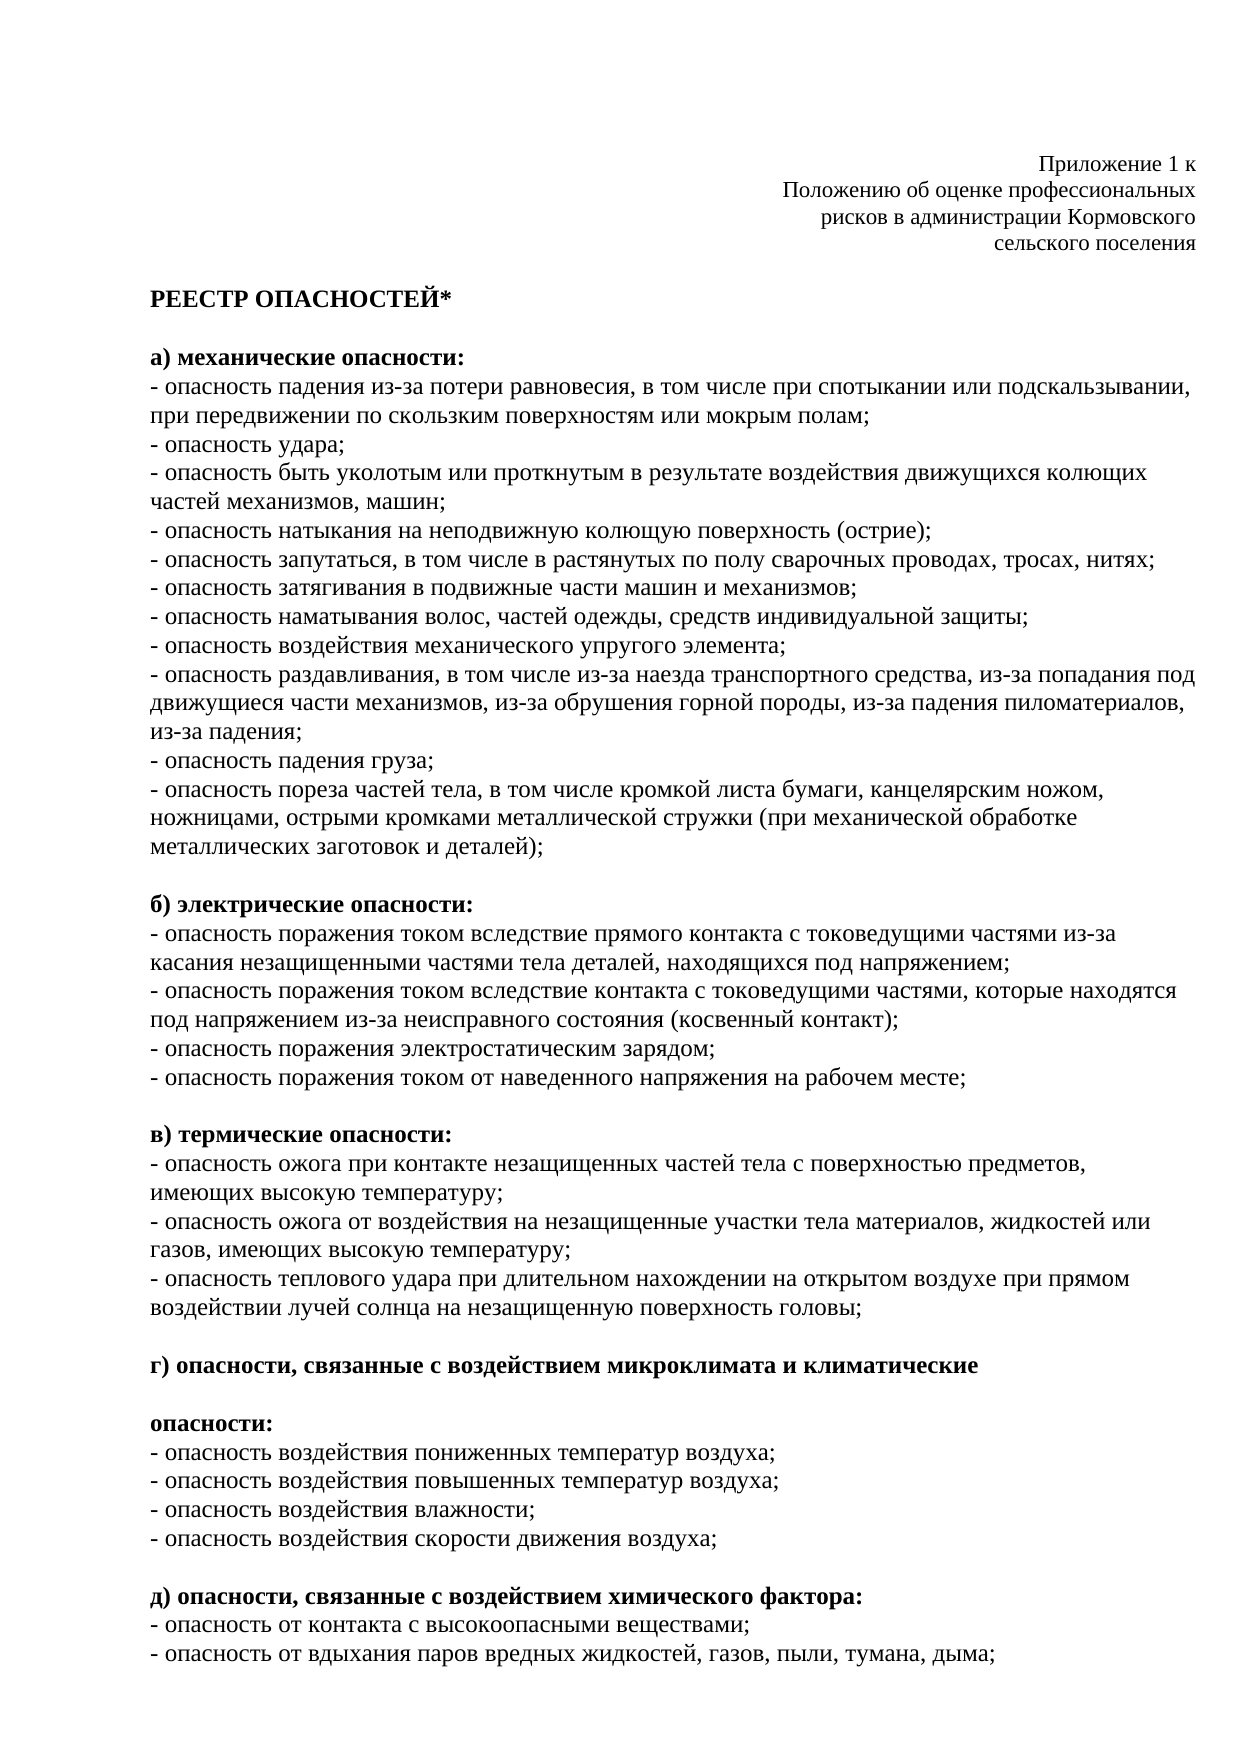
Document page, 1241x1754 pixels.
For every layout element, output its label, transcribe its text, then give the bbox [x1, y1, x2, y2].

text - опасность от контакта с высокоопасными веществами; [150, 1609, 1196, 1638]
text - опасность поражения током вследствие прямого контакта с токоведущими частями из-за касания незащищенными частями тела деталей, находящихся под напряжением; [150, 918, 1196, 975]
text РЕЕСТР ОПАСНОСТЕЙ* [150, 284, 1196, 313]
text Положению об оценке профессиональных [150, 176, 1196, 203]
text - опасность удара; [150, 429, 1196, 457]
text - опасность воздействия скорости движения воздуха; [150, 1523, 1196, 1552]
text рисков в администрации Кормовского [150, 203, 1196, 229]
text г) опасности, связанные с воздействием микроклимата и климатические [150, 1350, 1196, 1379]
text - опасность воздействия механического упругого элемента; [150, 630, 1196, 659]
text в) термические опасности: [150, 1119, 1196, 1148]
text - опасность воздействия влажности; [150, 1494, 1196, 1523]
text - опасность поражения током от наведенного напряжения на рабочем месте; [150, 1062, 1196, 1090]
text опасности: [150, 1408, 1196, 1437]
text - опасность наматывания волос, частей одежды, средств индивидуальной защиты; [150, 601, 1196, 630]
text б) электрические опасности: [150, 889, 1196, 918]
text - опасность запутаться, в том числе в растянутых по полу сварочных проводах, тросах, нитях; [150, 544, 1196, 572]
text - опасность ожога от воздействия на незащищенные участки тела материалов, жидкостей или газов, имеющих высокую температуру; [150, 1206, 1196, 1263]
text - опасность падения из-за потери равновесия, в том числе при спотыкании или подскальзывании, при передвижении по скользким поверхностям или мокрым полам; [150, 371, 1196, 429]
text сельского поселения [150, 229, 1196, 255]
text - опасность воздействия пониженных температур воздуха; [150, 1437, 1196, 1465]
text - опасность воздействия повышенных температур воздуха; [150, 1465, 1196, 1494]
text - опасность ожога при контакте незащищенных частей тела с поверхностью предметов, имеющих высокую температуру; [150, 1148, 1196, 1206]
text д) опасности, связанные с воздействием химического фактора: [150, 1581, 1196, 1609]
text - опасность поражения электростатическим зарядом; [150, 1033, 1196, 1062]
text - опасность теплового удара при длительном нахождении на открытом воздухе при прямом воздействии лучей солнца на незащищенную поверхность головы; [150, 1263, 1196, 1321]
text - опасность быть уколотым или проткнутым в результате воздействия движущихся колющих частей механизмов, машин; [150, 457, 1196, 515]
text Приложение 1 к [150, 150, 1196, 176]
text - опасность пореза частей тела, в том числе кромкой листа бумаги, канцелярским ножом, ножницами, острыми кромками металлической стружки (при механической обработке металлических заготовок и деталей); [150, 774, 1196, 860]
text - опасность от вдыхания паров вредных жидкостей, газов, пыли, тумана, дыма; [150, 1638, 1196, 1667]
text а) механические опасности: [150, 342, 1196, 371]
text - опасность падения груза; [150, 745, 1196, 774]
text - опасность раздавливания, в том числе из-за наезда транспортного средства, из-за попадания под движущиеся части механизмов, из-за обрушения горной породы, из-за падения пиломатериалов, из-за падения; [150, 659, 1196, 745]
text - опасность затягивания в подвижные части машин и механизмов; [150, 572, 1196, 601]
text - опасность поражения током вследствие контакта с токоведущими частями, которые находятся под напряжением из-за неисправного состояния (косвенный контакт); [150, 975, 1196, 1033]
text - опасность натыкания на неподвижную колющую поверхность (острие); [150, 515, 1196, 544]
